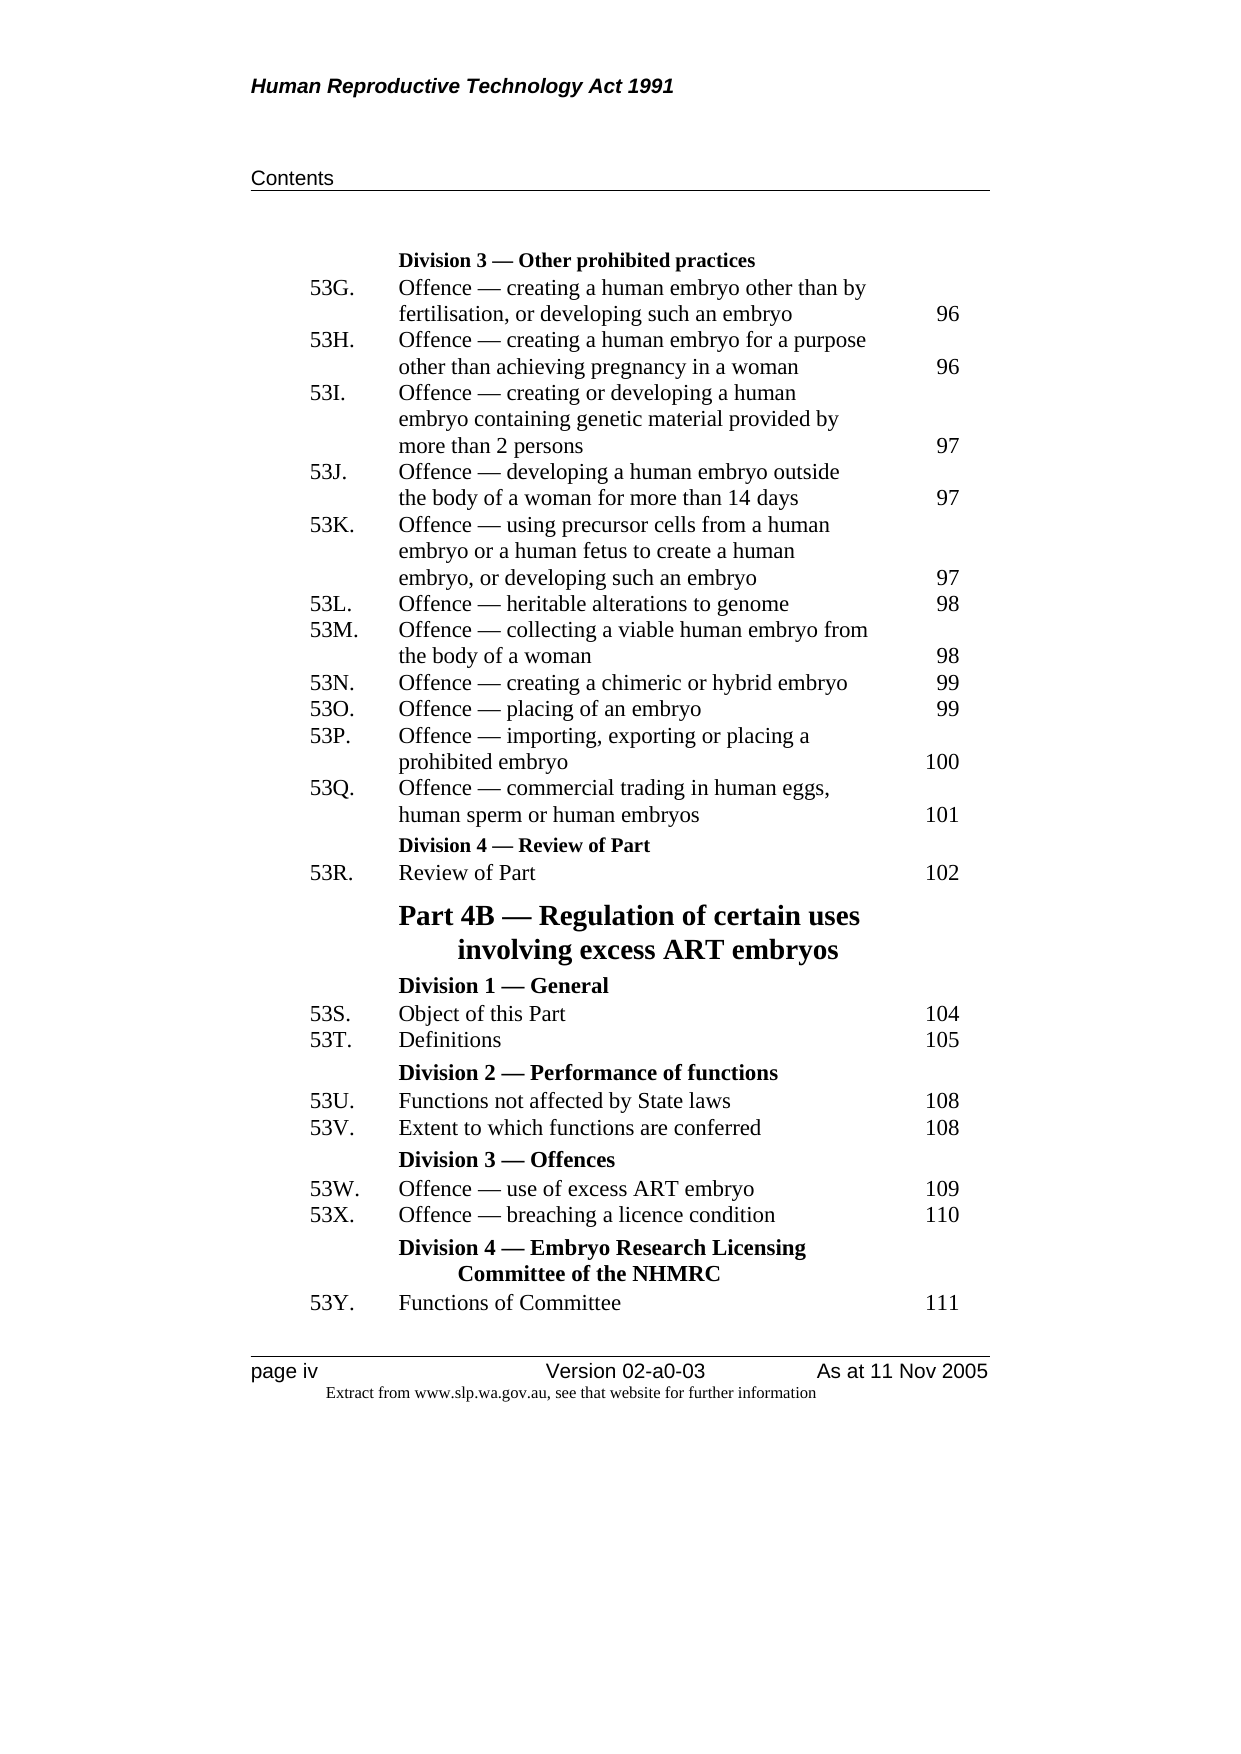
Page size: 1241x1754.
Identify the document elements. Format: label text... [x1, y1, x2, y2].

text 53S. Object of this Part 104 [309, 1000, 872, 1026]
text 53L. Offence — heritable alterations to genome 98 [309, 590, 872, 616]
text Division 3 — Other prohibited practices [398, 247, 872, 272]
text 53J. Offence — developing a human embryo outside the body of a woman for more than 14 days 97 [309, 458, 872, 511]
text 53T. Definitions 105 [309, 1026, 872, 1053]
text 53Y. Functions of Committee 111 [309, 1289, 872, 1315]
text 53U. Functions not affected by State laws 108 [309, 1087, 872, 1114]
text 53N. Offence — creating a chimeric or hybrid embryo 99 [309, 669, 872, 695]
text 53O. Offence — placing of an embryo 99 [309, 695, 872, 722]
text 53I. Offence — creating or developing a human embryo containing genetic material provided by more than 2 persons 97 [309, 379, 872, 458]
text Division 1 — General [398, 972, 872, 998]
text 53M. Offence — collecting a viable human embryo from the body of a woman 98 [309, 616, 872, 669]
text 53H. Offence — creating a human embryo for a purpose other than achieving pregnancy in a woman 96 [309, 326, 872, 379]
text 53R. Review of Part 102 [309, 859, 872, 886]
text 53Q. Offence — commercial trading in human eggs, human sperm or human embryos 101 [309, 774, 872, 827]
text 53X. Offence — breaching a licence condition 110 [309, 1201, 872, 1228]
text 53G. Offence — creating a human embryo other than by fertilisation, or developing such an embryo 96 [309, 274, 872, 326]
text Division 3 — Offences [398, 1146, 872, 1173]
text Part 4B — Regulation of certain uses involving excess ART embryos [398, 898, 872, 965]
text 53K. Offence — using precursor cells from a human embryo or a human fetus to create a human embryo, or developing such an embryo 97 [309, 511, 872, 590]
text Division 2 — Performance of functions [398, 1059, 872, 1085]
text 53P. Offence — importing, exporting or placing a prohibited embryo 100 [309, 722, 872, 774]
text Division 4 — Embryo Research Licensing Committee of the NHMRC [398, 1234, 872, 1287]
text 53V. Extent to which functions are conferred 108 [309, 1114, 872, 1140]
text Division 4 — Review of Part [398, 833, 872, 857]
text 53W. Offence — use of excess ART embryo 109 [309, 1175, 872, 1201]
